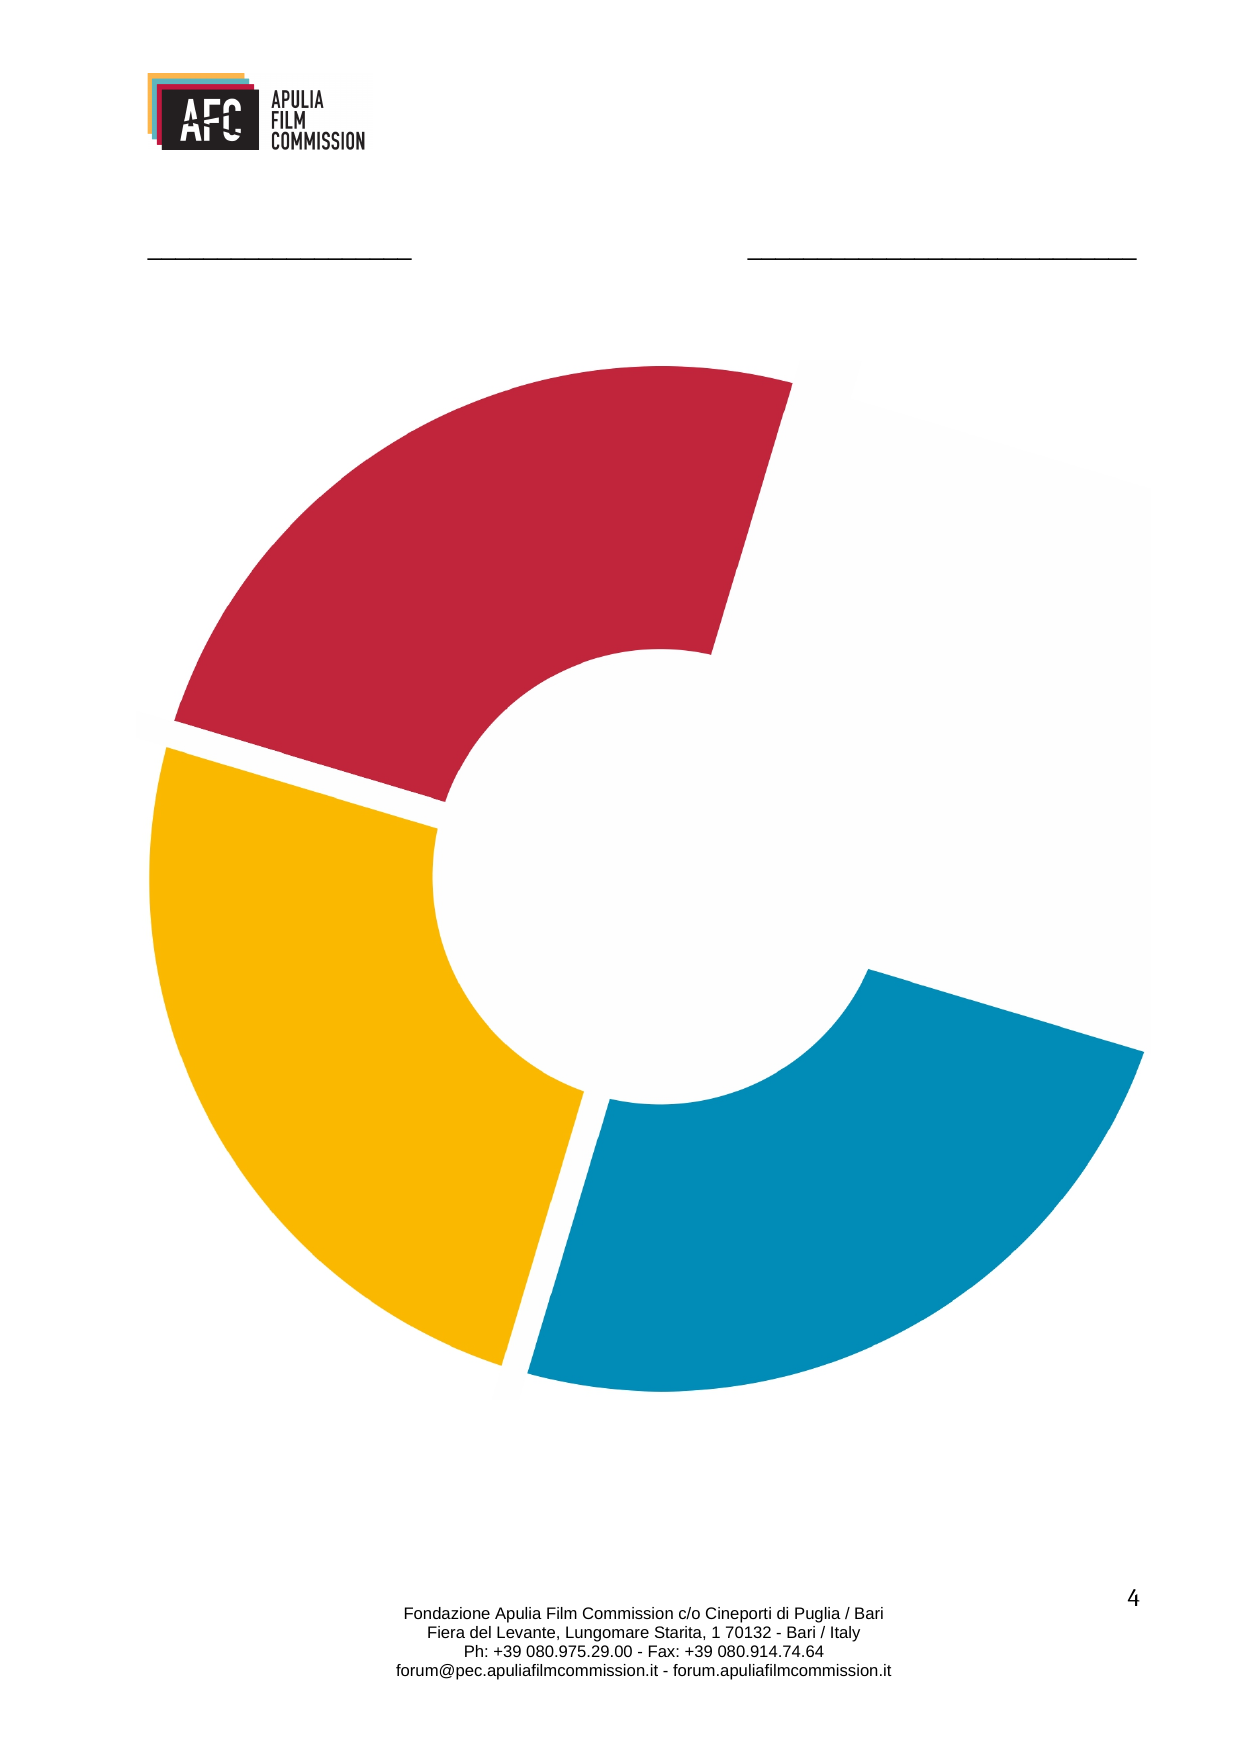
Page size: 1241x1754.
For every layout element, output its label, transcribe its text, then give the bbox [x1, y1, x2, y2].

picture [147, 73, 373, 150]
text ___________________ ____________________________ [148, 232, 1140, 261]
picture [136, 360, 1151, 1400]
